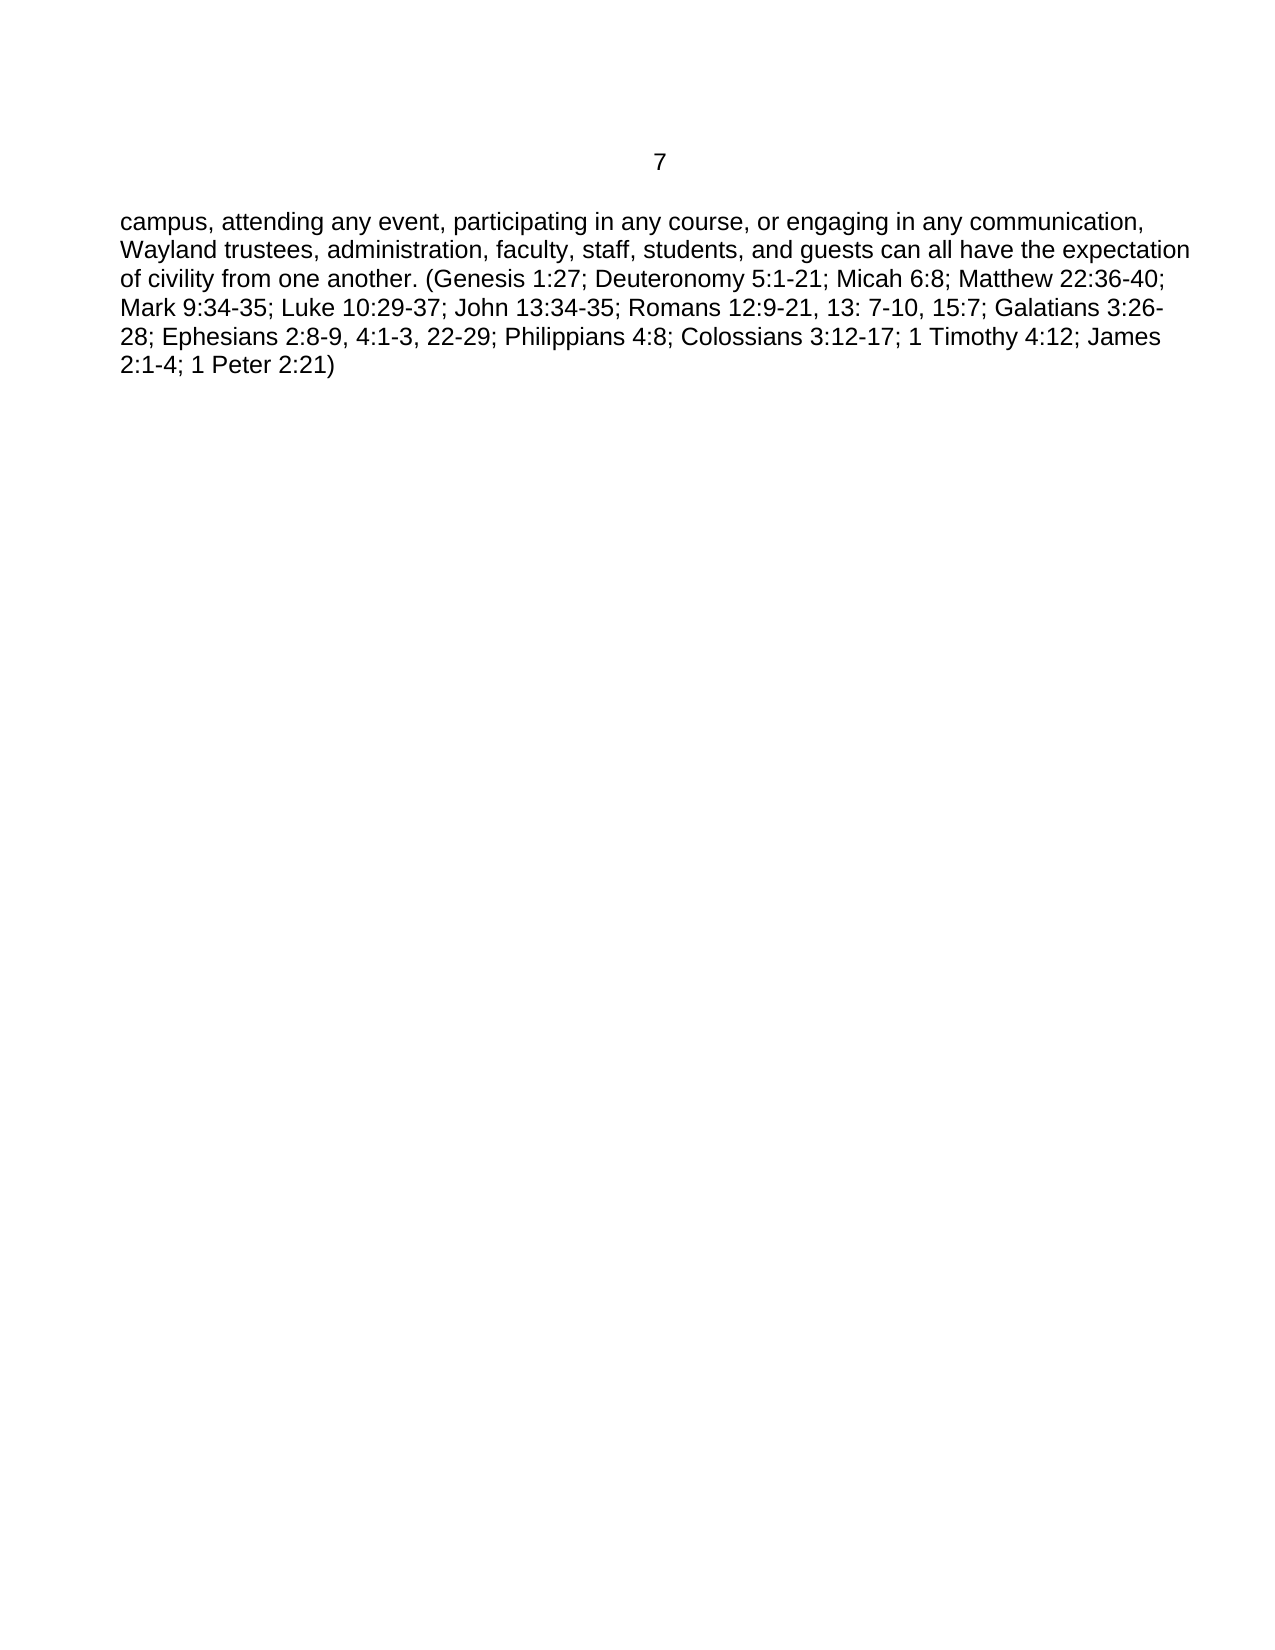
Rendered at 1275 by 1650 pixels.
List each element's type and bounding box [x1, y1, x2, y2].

text [120, 207, 1200, 379]
